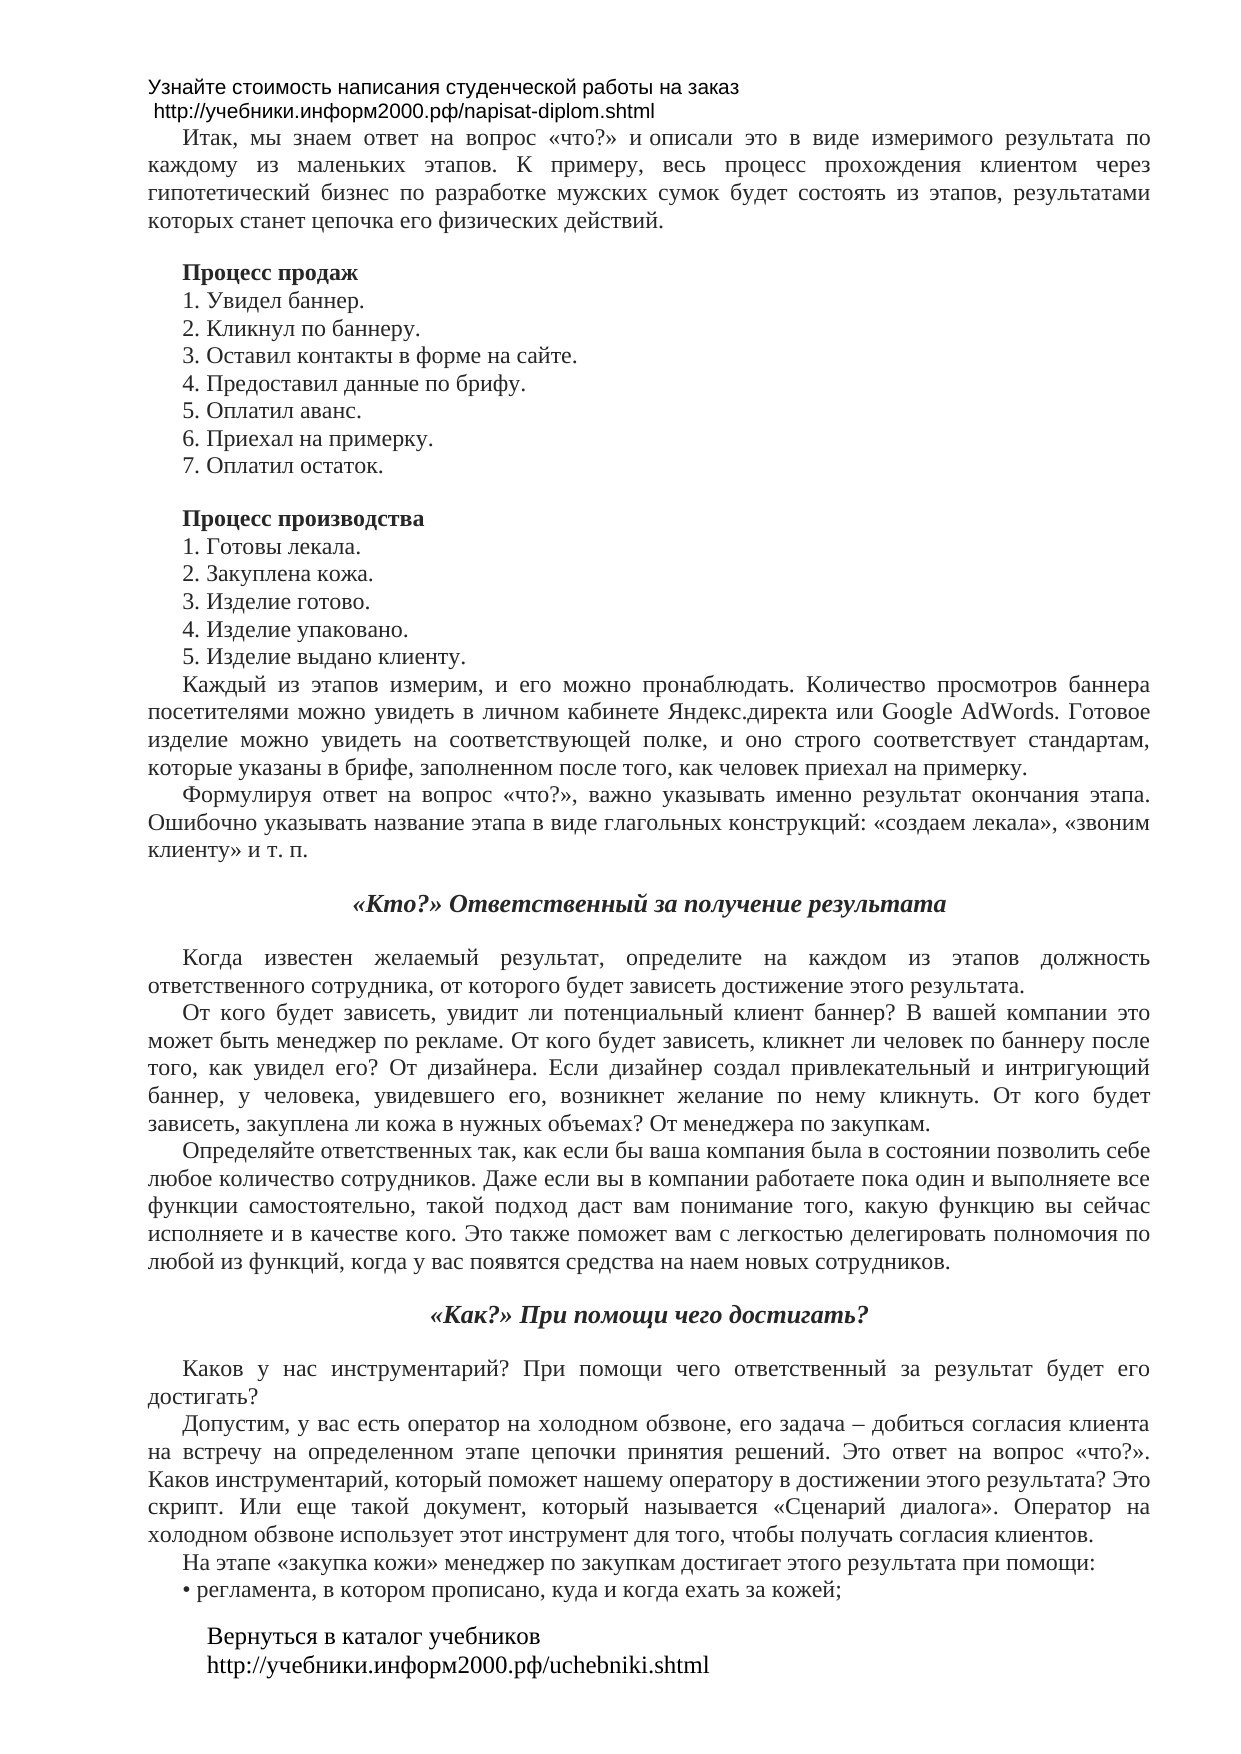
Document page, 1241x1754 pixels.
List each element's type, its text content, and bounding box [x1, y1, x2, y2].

text Каков у нас инструментарий? При помощи чего ответственный за результат будет его достигать? [148, 1354, 1152, 1409]
subtitle «Кто?» Ответственный за получение результата [148, 888, 1152, 918]
subtitle «Как?» При помощи чего достигать? [148, 1299, 1152, 1329]
text 6. Приехал на примерку. [148, 424, 1152, 452]
text • регламента, в котором прописано, куда и когда ехать за кожей; [148, 1575, 1152, 1603]
text От кого будет зависеть, увидит ли потенциальный клиент баннер? В вашей компании это может быть менеджер по рекламе. От кого будет зависеть, кликнет ли человек по баннеру после того, как увидел его? От дизайнера. Если дизайнер создал привлекательный и интригующий баннер, у человека, увидевшего его, возникнет желание по нему кликнуть. От кого будет зависеть, закуплена ли кожа в нужных объемах? От менеджера по закупкам. [148, 998, 1152, 1136]
text Итак, мы знаем ответ на вопрос «что?» и описали это в виде измеримого результата по каждому из маленьких этапов. К примеру, весь процесс прохождения клиентом через гипотетический бизнес по разработке мужских сумок будет состоять из этапов, результатами которых станет цепочка его физических действий. [148, 123, 1152, 233]
text 4. Предоставил данные по брифу. [148, 369, 1152, 396]
text Каждый из этапов измерим, и его можно пронаблюдать. Количество просмотров баннера посетителями можно увидеть в личном кабинете Яндекс.директа или Google AdWords. Готовое изделие можно увидеть на соответствующей полке, и оно строго соответствует стандартам, которые указаны в брифе, заполненном после того, как человек приехал на примерку. [148, 670, 1152, 780]
text Допустим, у вас есть оператор на холодном обзвоне, его задача – добиться согласия клиента на встречу на определенном этапе цепочки принятия решений. Это ответ на вопрос «что?». Каков инструментарий, который поможет нашему оператору в достижении этого результата? Это скрипт. Или еще такой документ, который называется «Сценарий диалога». Оператор на холодном обзвоне использует этот инструмент для того, чтобы получать согласия клиентов. [148, 1409, 1152, 1547]
text 2. Кликнул по баннеру. [148, 313, 1152, 341]
text Процесс продаж [148, 258, 1152, 286]
text Формулируя ответ на вопрос «что?», важно указывать именно результат окончания этапа. Ошибочно указывать название этапа в виде глагольных конструкций: «создаем лекала», «звоним клиенту» и т. п. [148, 780, 1152, 863]
text 5. Изделие выдано клиенту. [148, 642, 1152, 670]
text 1. Увидел баннер. [148, 286, 1152, 313]
text Процесс производства [148, 504, 1152, 532]
text 2. Закуплена кожа. [148, 559, 1152, 587]
text 4. Изделие упаковано. [148, 614, 1152, 642]
text 3. Изделие готово. [148, 587, 1152, 614]
text 7. Оплатил остаток. [148, 452, 1152, 479]
text На этапе «закупка кожи» менеджер по закупкам достигает этого результата при помощи: [148, 1547, 1152, 1575]
text Определяйте ответственных так, как если бы ваша компания была в состоянии позволить себе любое количество сотрудников. Даже если вы в компании работаете пока один и выполняете все функции самостоятельно, такой подход даст вам понимание того, какую функцию вы сейчас исполняете и в качестве кого. Это также поможет вам с легкостью делегировать полномочия по любой из функций, когда у вас появятся средства на наем новых сотрудников. [148, 1136, 1152, 1274]
text 3. Оставил контакты в форме на сайте. [148, 341, 1152, 369]
text Когда известен желаемый результат, определите на каждом из этапов должность ответственного сотрудника, от которого будет зависеть достижение этого результата. [148, 943, 1152, 998]
text 1. Готовы лекала. [148, 532, 1152, 559]
text 5. Оплатил аванс. [148, 396, 1152, 424]
